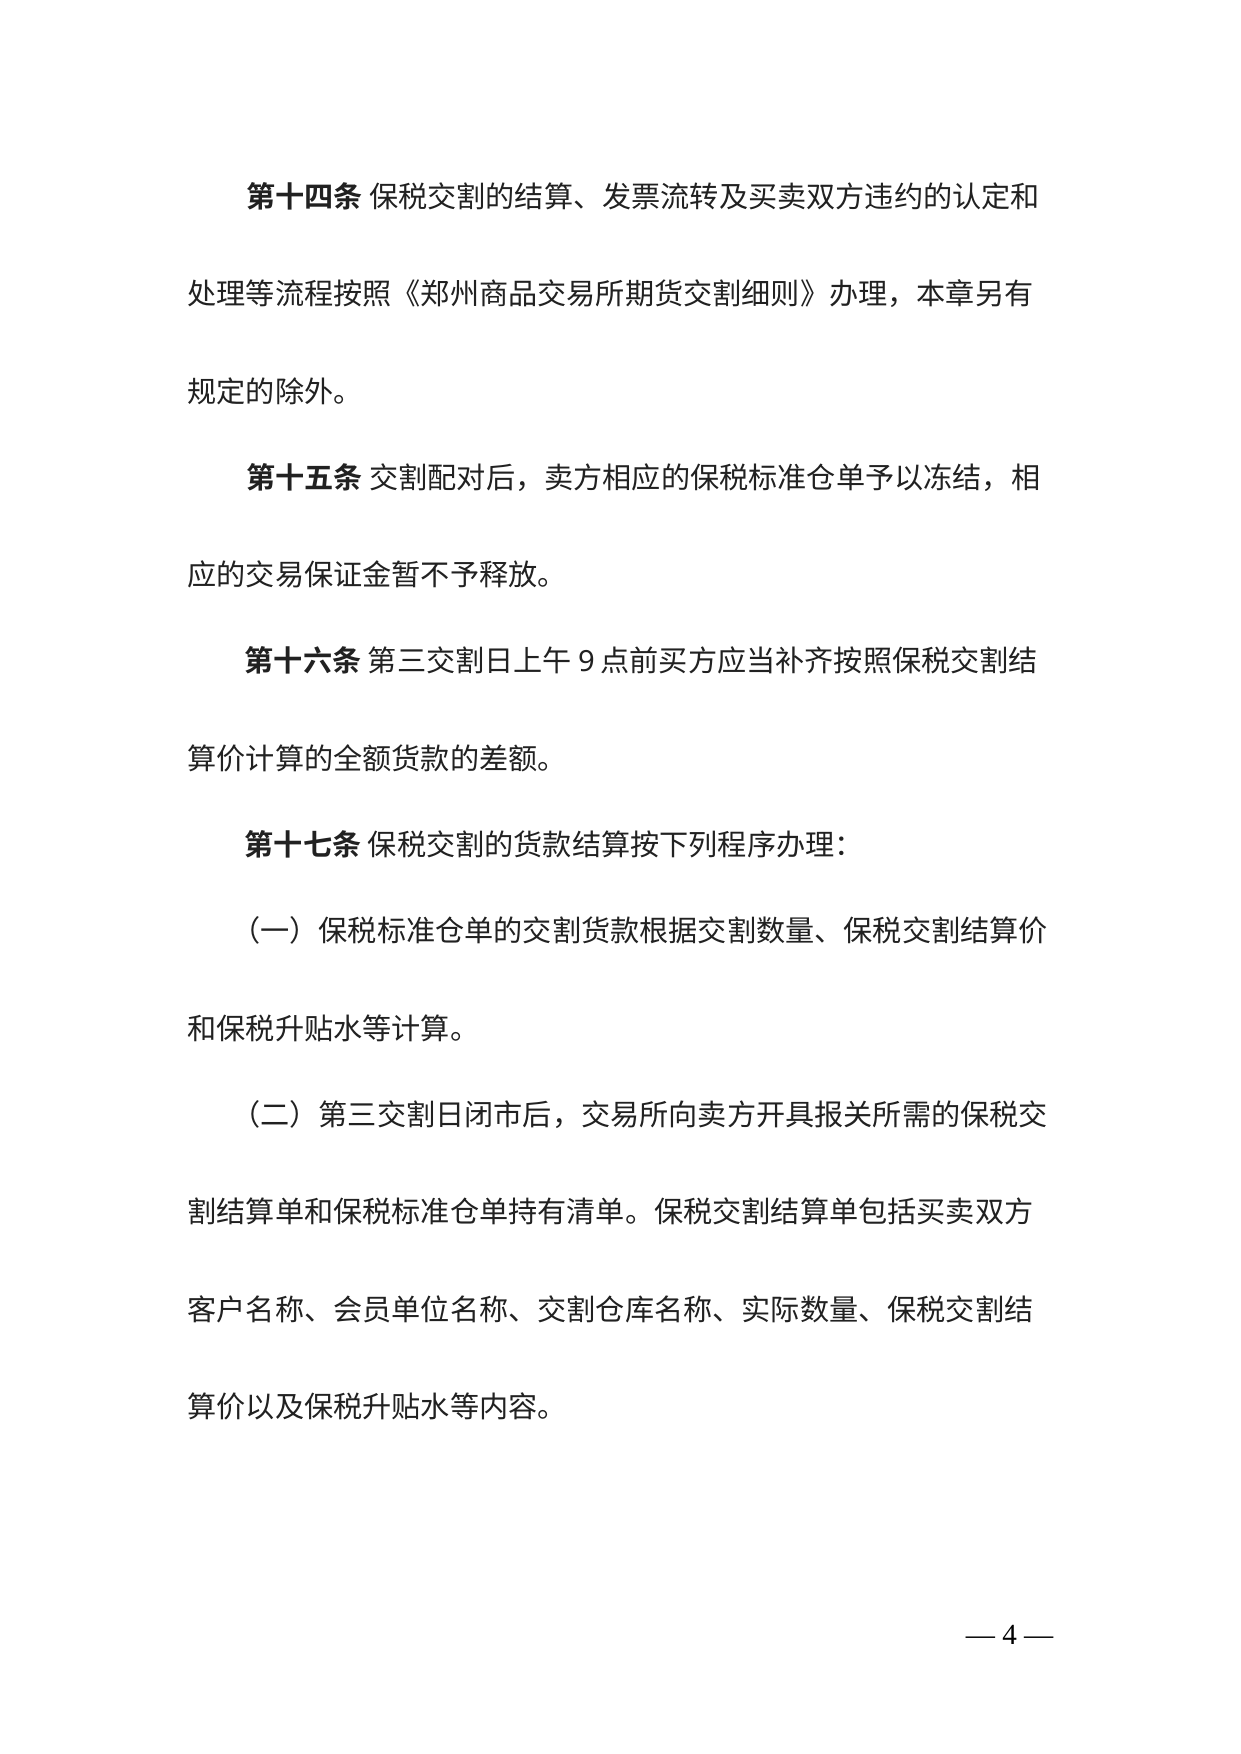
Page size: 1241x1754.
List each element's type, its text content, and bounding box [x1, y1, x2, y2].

text 第十七条 保税交割的货款结算按下列程序办理： [187, 810, 1053, 875]
text （一）保税标准仓单的交割货款根据交割数量、保税交割结算价和保税升贴水等计算。 [187, 897, 1053, 1059]
text 第十五条 交割配对后，卖方相应的保税标准仓单予以冻结，相应的交易保证金暂不予释放。 [187, 443, 1053, 606]
text 第十六条 第三交割日上午9点前买方应当补齐按照保税交割结算价计算的全额货款的差额。 [187, 627, 1053, 789]
text （二）第三交割日闭市后，交易所向卖方开具报关所需的保税交割结算单和保税标准仓单持有清单。保税交割结算单包括买卖双方客户名称、会员单位名称、交割仓库名称、实际数量、保税交割结算价以及保税升贴水等内容。 [187, 1080, 1053, 1438]
text 第十四条 保税交割的结算、发票流转及买卖双方违约的认定和处理等流程按照《郑州商品交易所期货交割细则》办理，本章另有规定的除外。 [187, 162, 1053, 422]
